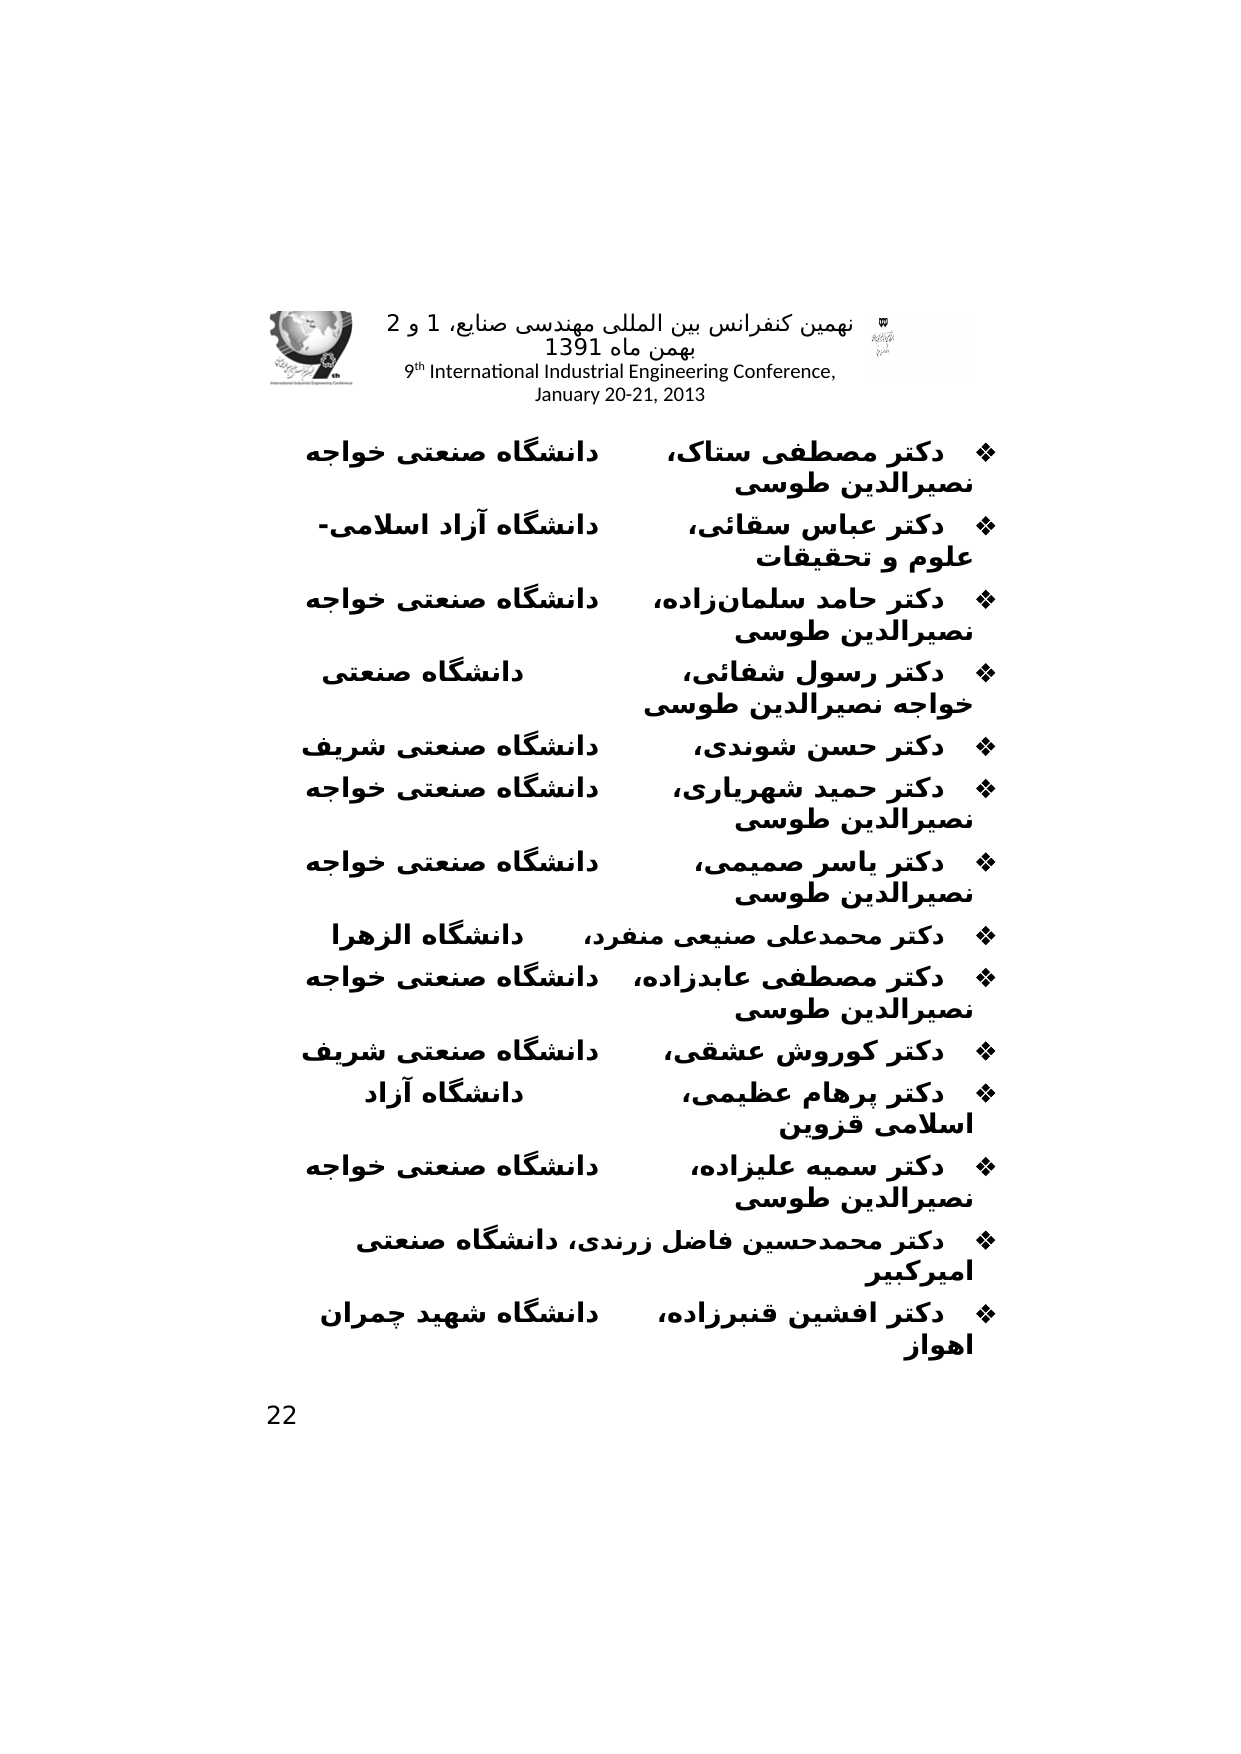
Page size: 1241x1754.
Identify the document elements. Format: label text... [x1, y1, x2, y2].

picture [871, 318, 975, 384]
picture [261, 311, 358, 389]
list دکتر سمیه علیزاده، دانشگاه صنعتی خواجه نصیرالدین طوسی [266, 1150, 974, 1213]
list دکتر رسول شفائی، دانشگاه صنعتی خواجه نصیرالدین طوسی [266, 657, 974, 720]
list دکتر مصطفی عابدزاده، دانشگاه صنعتی خواجه نصیرالدین طوسی [266, 961, 974, 1024]
list دکتر پرهام عظیمی، دانشگاه آزاد اسلامی قزوین [266, 1077, 974, 1140]
list دکتر یاسر صمیمی، دانشگاه صنعتی خواجه نصیرالدین طوسی [266, 846, 974, 909]
list دکتر کوروش عشقی، دانشگاه صنعتی شریف [266, 1035, 974, 1066]
list دکتر عباس سقائی، دانشگاه آزاد اسلامی- علوم و تحقیقات [266, 510, 974, 573]
list دکتر مصطفی ستاک، دانشگاه صنعتی خواجه نصیرالدین طوسی [266, 436, 974, 499]
list دکتر حمید شهریاری، دانشگاه صنعتی خواجه نصیرالدین طوسی [266, 772, 974, 835]
list دکتر محمدعلی صنیعی منفرد، دانشگاه الزهرا [266, 919, 974, 951]
list دکتر حامد سلمان‌زاده، دانشگاه صنعتی خواجه نصیرالدین طوسی [266, 583, 974, 646]
list دکتر حسن شوندی، دانشگاه صنعتی شریف [266, 730, 974, 762]
list دکتر محمدحسین فاضل زرندی، دانشگاه صنعتی امیرکبیر [266, 1224, 974, 1287]
list دکتر افشین قنبرزاده، دانشگاه شهید چمران اهواز [266, 1297, 974, 1361]
